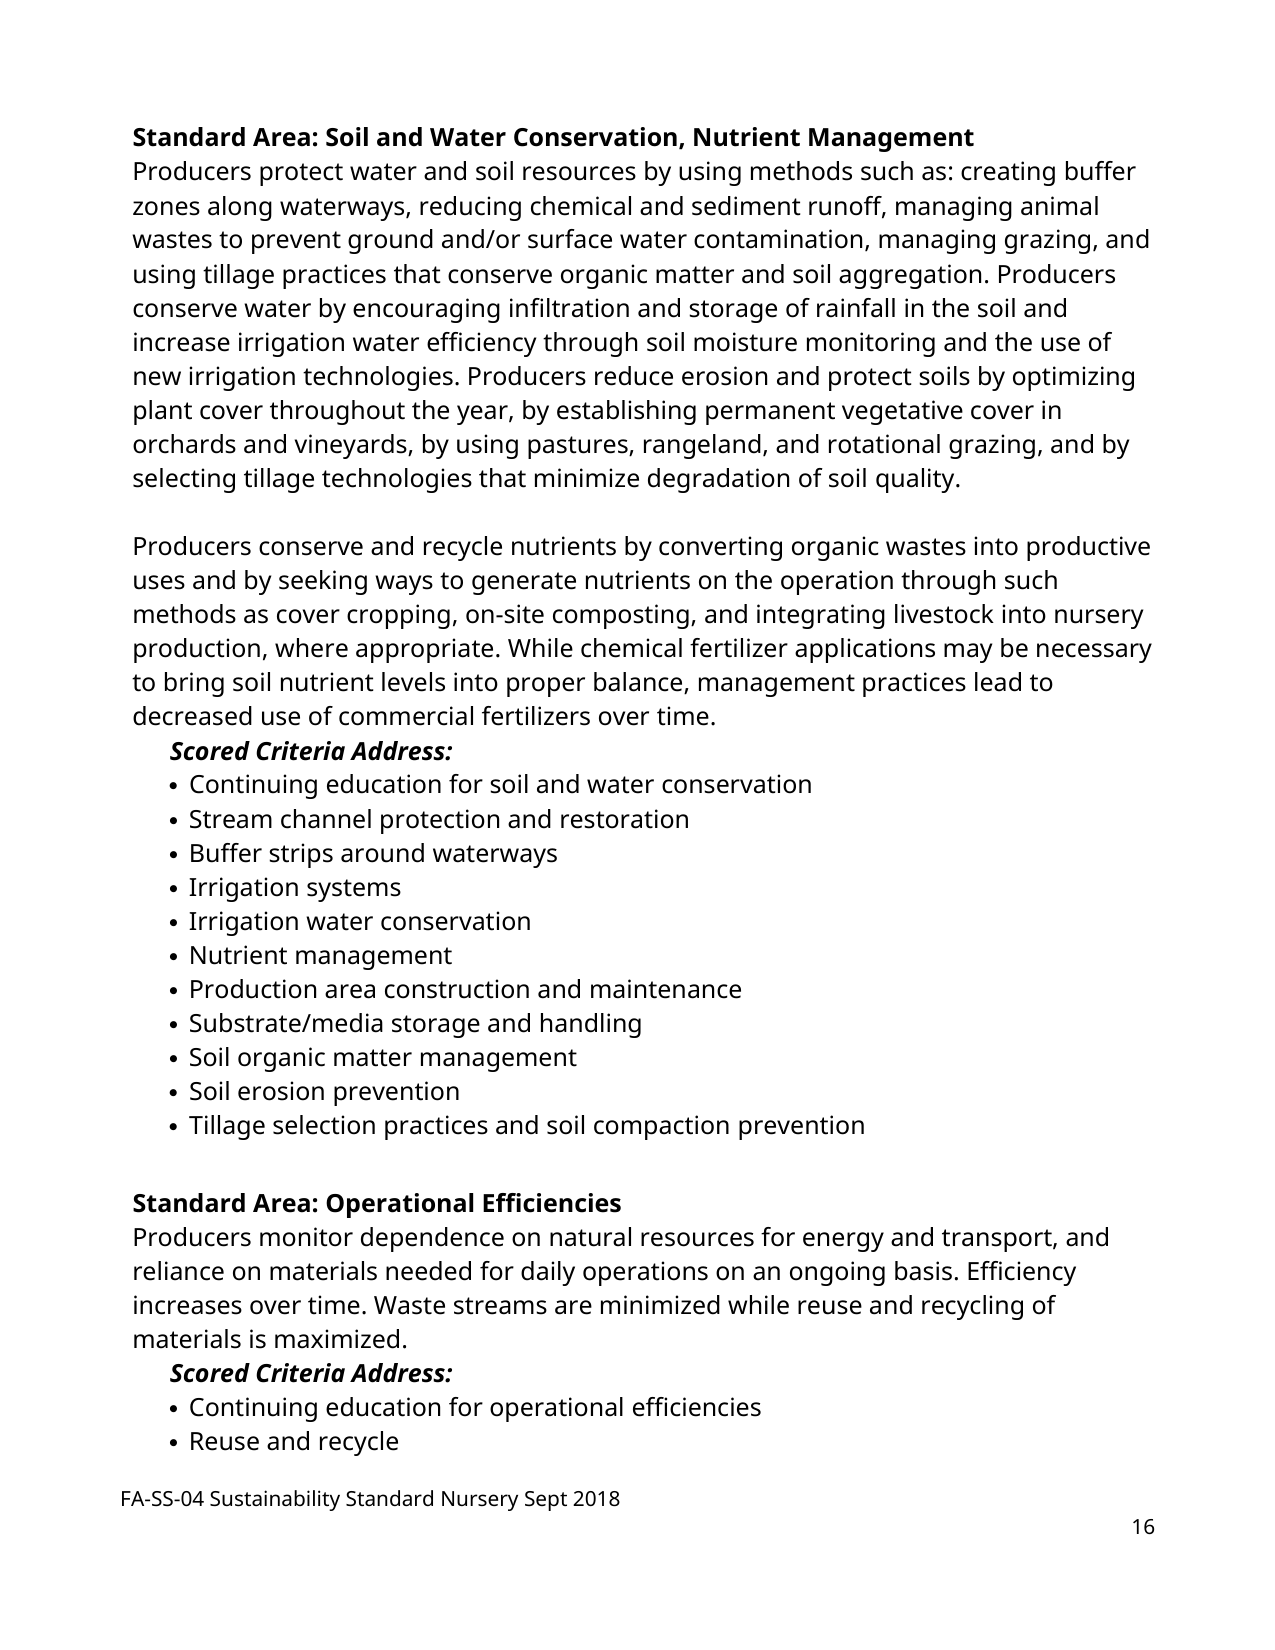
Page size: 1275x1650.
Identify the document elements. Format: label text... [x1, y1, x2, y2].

list Continuing education for soil and water conservation [169, 767, 1155, 801]
list Tillage selection practices and soil compaction prevention [169, 1108, 1155, 1142]
subtitle Standard Area: Soil and Water Conservation, Nutrient Management [132, 120, 1155, 154]
list Continuing education for operational efficiencies [170, 1390, 1155, 1424]
subtitle Scored Criteria Address: [169, 1356, 1155, 1390]
list Buffer strips around waterways [170, 835, 1155, 869]
text Producers protect water and soil resources by using methods such as: creating buffer zones along waterways, reducing chemical and sediment runoff, managing animal wastes to prevent ground and/or surface water contamination, managing grazing, and using tillage practices that conserve organic matter and soil aggregation. Producers conserve water by encouraging infiltration and storage of rainfall in the soil and increase irrigation water efficiency through soil moisture monitoring and the use of new irrigation technologies. Producers reduce erosion and protect soils by optimizing plant cover throughout the year, by establishing permanent vegetative cover in orchards and vineyards, by using pastures, rangeland, and rotational grazing, and by selecting tillage technologies that minimize degradation of soil quality. [132, 154, 1155, 495]
list Production area construction and maintenance [170, 972, 1155, 1006]
subtitle Standard Area: Operational Efficiencies [132, 1186, 1155, 1219]
list Soil erosion prevention [169, 1074, 1155, 1108]
list Irrigation systems [170, 869, 1155, 903]
list Irrigation water conservation [170, 903, 1155, 937]
list Substrate/media storage and handling [170, 1006, 1155, 1040]
list Nutrient management [170, 937, 1155, 972]
list Soil organic matter management [170, 1040, 1155, 1074]
list Reuse and recycle [170, 1424, 1155, 1458]
list Stream channel protection and restoration [170, 801, 1155, 835]
subtitle Scored Criteria Address: [169, 733, 1155, 767]
text Producers conserve and recycle nutrients by converting organic wastes into productive uses and by seeking ways to generate nutrients on the operation through such methods as cover cropping, on-site composting, and integrating livestock into nursery production, where appropriate. While chemical fertilizer applications may be necessary to bring soil nutrient levels into proper balance, management practices lead to decreased use of commercial fertilizers over time. [132, 529, 1155, 733]
text Producers monitor dependence on natural resources for energy and transport, and reliance on materials needed for daily operations on an ongoing basis. Efficiency increases over time. Waste streams are minimized while reuse and recycling of materials is maximized. [132, 1219, 1155, 1356]
